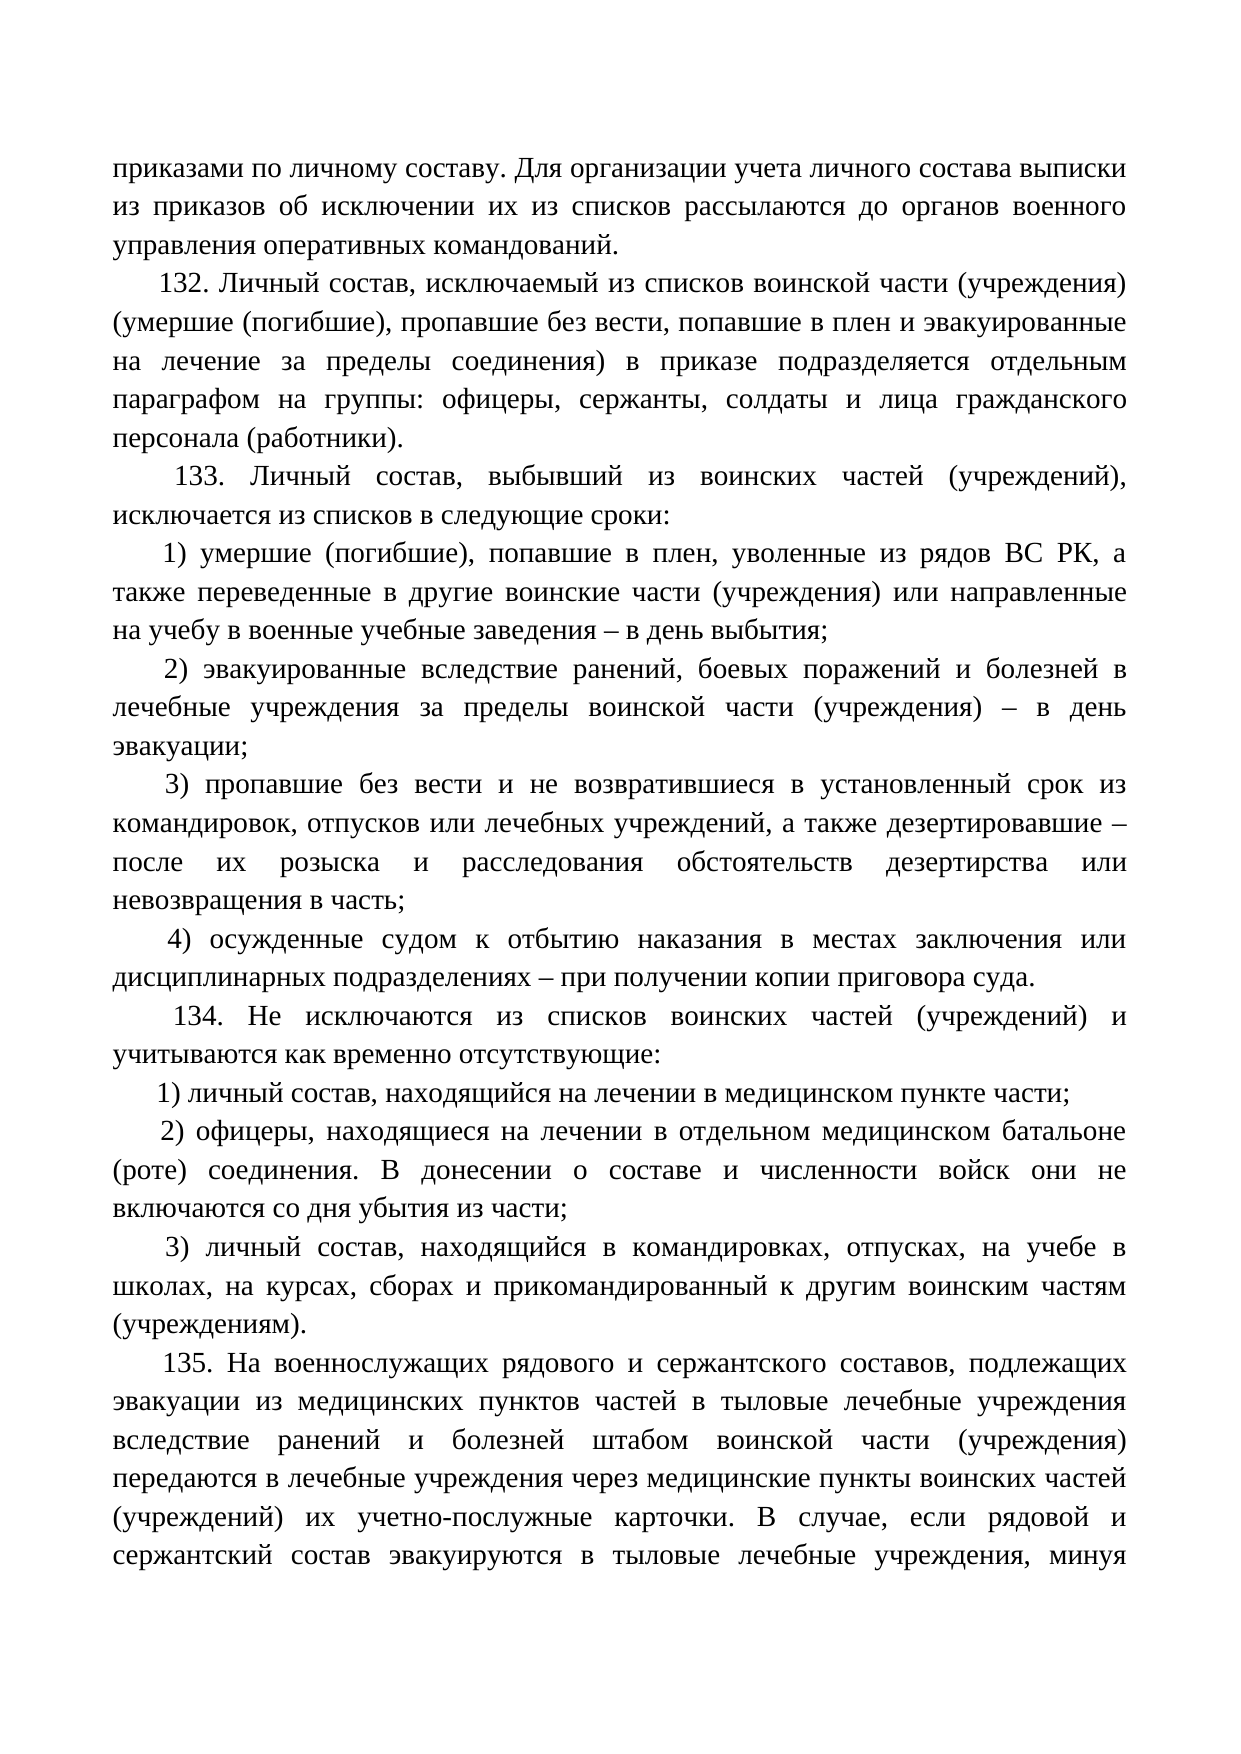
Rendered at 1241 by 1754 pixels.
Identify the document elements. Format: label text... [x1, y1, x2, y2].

text 4) осужденные судом к отбытию наказания в местах заключения или дисциплинарных подразделениях – при получении копии приговора суда. [112, 921, 1128, 993]
text 134. Не исключаются из списков воинских частей (учреждений) и учитываются как временно отсутствующие: [112, 998, 1128, 1070]
text 1) личный состав, находящийся на лечении в медицинском пункте части; [112, 1075, 1128, 1108]
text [112, 1345, 1128, 1571]
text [112, 150, 1128, 261]
text 2) офицеры, находящиеся на лечении в отдельном медицинском батальоне (роте) соединения. В донесении о составе и численности войск они не включаются со дня убытия из части; [112, 1113, 1128, 1224]
text 2) эвакуированные вследствие ранений, боевых поражений и болезней в лечебные учреждения за пределы воинской части (учреждения) – в день эвакуации; [112, 651, 1128, 762]
text 3) пропавшие без вести и не возвратившиеся в установленный срок из командировок, отпусков или лечебных учреждений, а также дезертировавшие – после их розыска и расследования обстоятельств дезертирства или невозвращения в часть; [112, 767, 1128, 916]
text 3) личный состав, находящийся в командировках, отпусках, на учебе в школах, на курсах, сборах и прикомандированный к другим воинским частям (учреждениям). [112, 1229, 1128, 1340]
text 1) умершие (погибшие), попавшие в плен, уволенные из рядов ВС РК, а также переведенные в другие воинские части (учреждения) или направленные на учебу в военные учебные заведения – в день выбытия; [112, 535, 1128, 646]
text 132. Личный состав, исключаемый из списков воинской части (учреждения) (умершие (погибшие), пропавшие без вести, попавшие в плен и эвакуированные на лечение за пределы соединения) в приказе подразделяется отдельным параграфом на группы: офицеры, сержанты, солдаты и лица гражданского персонала (работники). [112, 266, 1128, 453]
text 133. Личный состав, выбывший из воинских частей (учреждений), исключается из списков в следующие сроки: [112, 458, 1128, 530]
